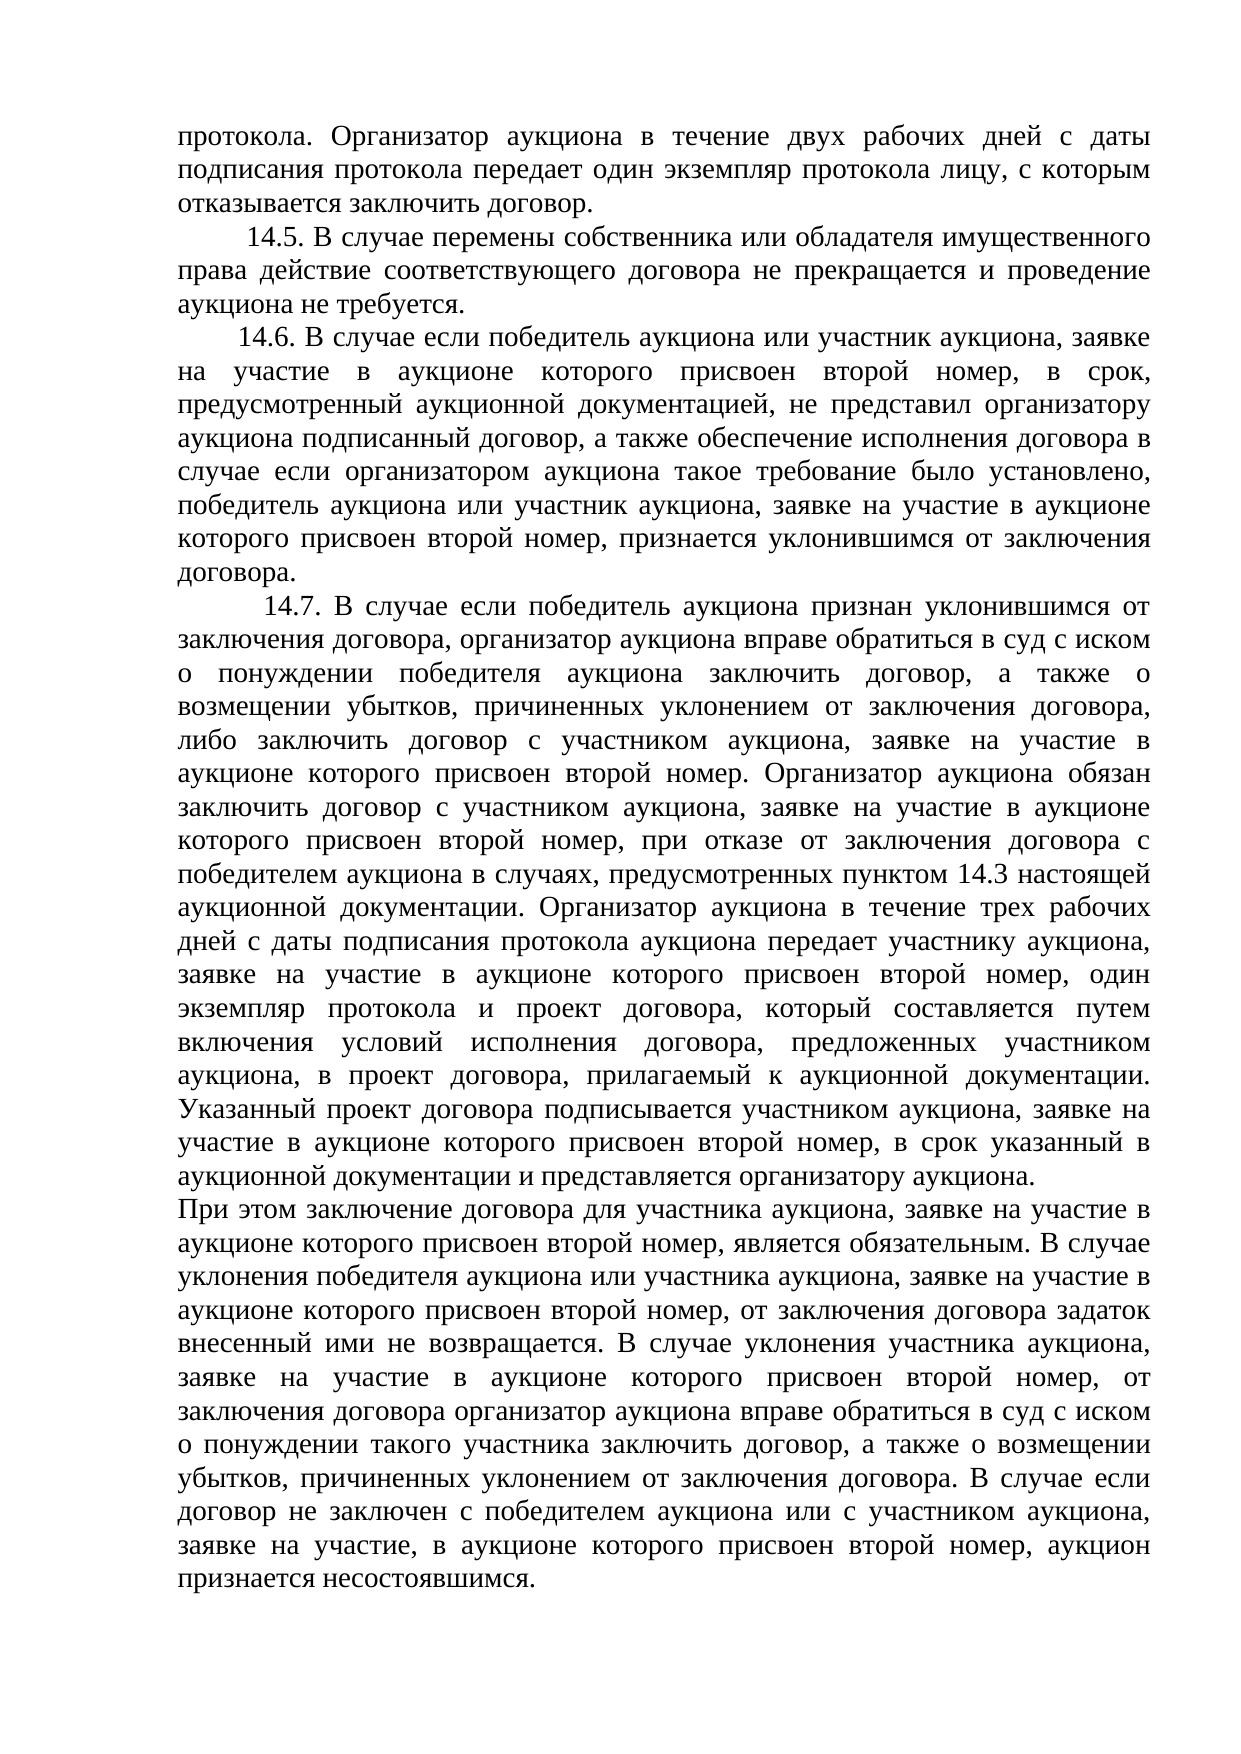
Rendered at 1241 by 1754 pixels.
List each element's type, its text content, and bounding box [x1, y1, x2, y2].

text 14.6. В случае если победитель аукциона или участник аукциона, заявке на участие в аукционе которого присвоен второй номер, в срок, предусмотренный аукционной документацией, не представил организатору аукциона подписанный договор, а также обеспечение исполнения договора в случае если организатором аукциона такое требование было установлено, победитель аукциона или участник аукциона, заявке на участие в аукционе которого присвоен второй номер, признается уклонившимся от заключения договора. [177, 319, 1152, 588]
text 14.5. В случае перемены собственника или обладателя имущественного права действие соответствующего договора не прекращается и проведение аукциона не требуется. [177, 219, 1152, 319]
text 14.7. В случае если победитель аукциона признан уклонившимся от заключения договора, организатор аукциона вправе обратиться в суд с иском о понуждении победителя аукциона заключить договор, а также о возмещении убытков, причиненных уклонением от заключения договора, либо заключить договор с участником аукциона, заявке на участие в аукционе которого присвоен второй номер. Организатор аукциона обязан заключить договор с участником аукциона, заявке на участие в аукционе которого присвоен второй номер, при отказе от заключения договора с победителем аукциона в случаях, предусмотренных пунктом 14.3 настоящей аукционной документации. Организатор аукциона в течение трех рабочих дней с даты подписания протокола аукциона передает участнику аукциона, заявке на участие в аукционе которого присвоен второй номер, один экземпляр протокола и проект договора, который составляется путем включения условий исполнения договора, предложенных участником аукциона, в проект договора, прилагаемый к аукционной документации. Указанный проект договора подписывается участником аукциона, заявке на участие в аукционе которого присвоен второй номер, в срок указанный в аукционной документации и представляется организатору аукциона. [177, 588, 1152, 1191]
text При этом заключение договора для участника аукциона, заявке на участие в аукционе которого присвоен второй номер, является обязательным. В случае уклонения победителя аукциона или участника аукциона, заявке на участие в аукционе которого присвоен второй номер, от заключения договора задаток внесенный ими не возвращается. В случае уклонения участника аукциона, заявке на участие в аукционе которого присвоен второй номер, от заключения договора организатор аукциона вправе обратиться в суд с иском о понуждении такого участника заключить договор, а также о возмещении убытков, причиненных уклонением от заключения договора. В случае если договор не заключен с победителем аукциона или с участником аукциона, заявке на участие, в аукционе которого присвоен второй номер, аукцион признается несостоявшимся. [177, 1191, 1152, 1594]
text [177, 118, 1152, 219]
